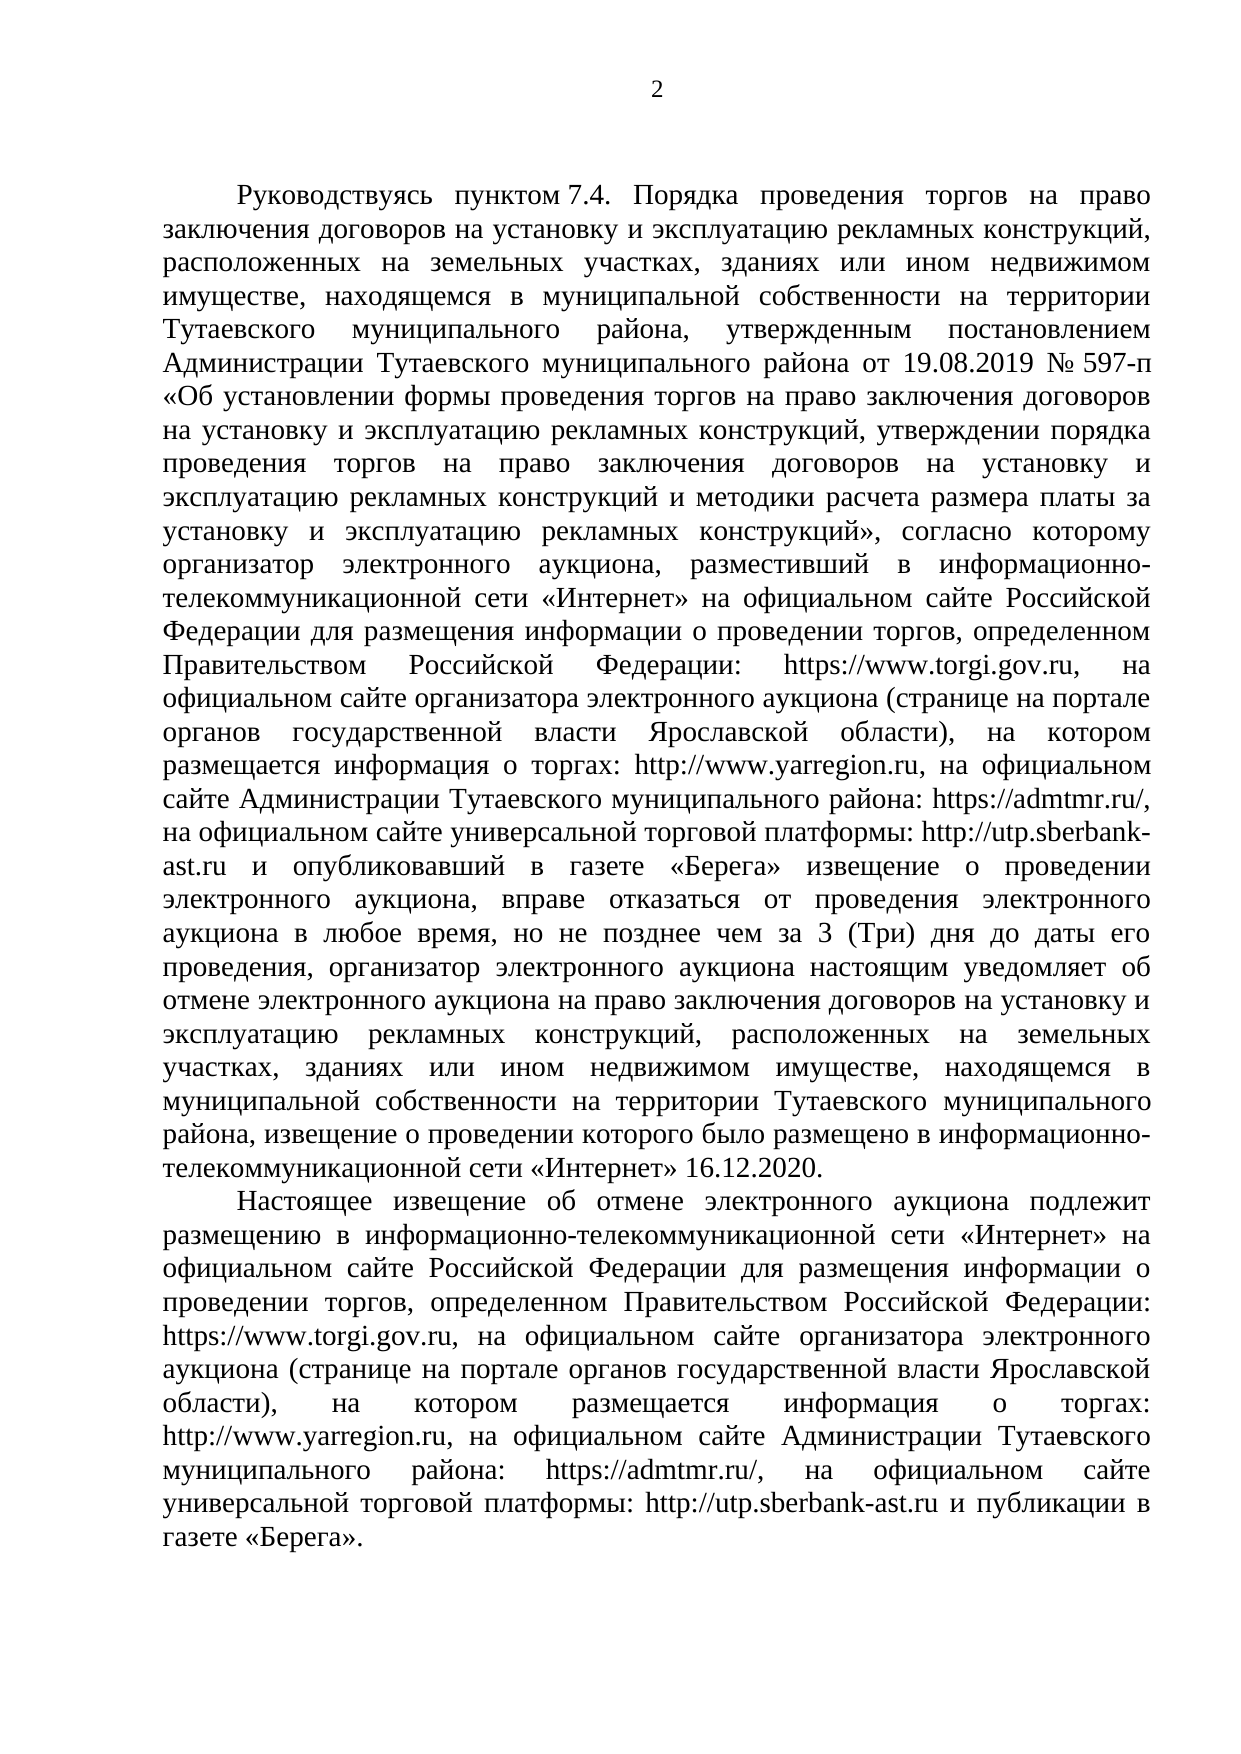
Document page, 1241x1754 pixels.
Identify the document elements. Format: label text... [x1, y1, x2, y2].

text Настоящее извещение об отмене электронного аукциона подлежит размещению в информационно-телекоммуникационной сети «Интернет» на официальном сайте Российской Федерации для размещения информации о проведении торгов, определенном Правительством Российской Федерации: https://www.torgi.gov.ru, на официальном сайте организатора электронного аукциона (странице на портале органов государственной власти Ярославской области), на котором размещается информация о торгах: http://www.yarregion.ru, на официальном сайте Администрации Тутаевского муниципального района: https://admtmr.ru/, на официальном сайте универсальной торговой платформы: http://utp.sberbank-ast.ru и публикации в газете «Берега». [162, 1183, 1152, 1552]
text Руководствуясь пунктом 7.4. Порядка проведения торгов на право заключения договоров на установку и эксплуатацию рекламных конструкций, расположенных на земельных участках, зданиях или ином недвижимом имуществе, находящемся в муниципальной собственности на территории Тутаевского муниципального района, утвержденным постановлением Администрации Тутаевского муниципального района от 19.08.2019 № 597-п «Об установлении формы проведения торгов на право заключения договоров на установку и эксплуатацию рекламных конструкций, утверждении порядка проведения торгов на право заключения договоров на установку и эксплуатацию рекламных конструкций и методики расчета размера платы за установку и эксплуатацию рекламных конструкций», согласно которому организатор электронного аукциона, разместивший в информационно-телекоммуникационной сети «Интернет» на официальном сайте Российской Федерации для размещения информации о проведении торгов, определенном Правительством Российской Федерации: https://www.torgi.gov.ru, на официальном сайте организатора электронного аукциона (странице на портале органов государственной власти Ярославской области), на котором размещается информация о торгах: http://www.yarregion.ru, на официальном сайте Администрации Тутаевского муниципального района: https://admtmr.ru/, на официальном сайте универсальной торговой платформы: http://utp.sberbank-ast.ru и опубликовавший в газете «Берега» извещение о проведении электронного аукциона, вправе отказаться от проведения электронного аукциона в любое время, но не позднее чем за 3 (Три) дня до даты его проведения, организатор электронного аукциона настоящим уведомляет об отмене электронного аукциона на право заключения договоров на установку и эксплуатацию рекламных конструкций, расположенных на земельных участках, зданиях или ином недвижимом имуществе, находящемся в муниципальной собственности на территории Тутаевского муниципального района, извещение о проведении которого было размещено в информационно-телекоммуникационной сети «Интернет» 16.12.2020. [162, 177, 1152, 1183]
